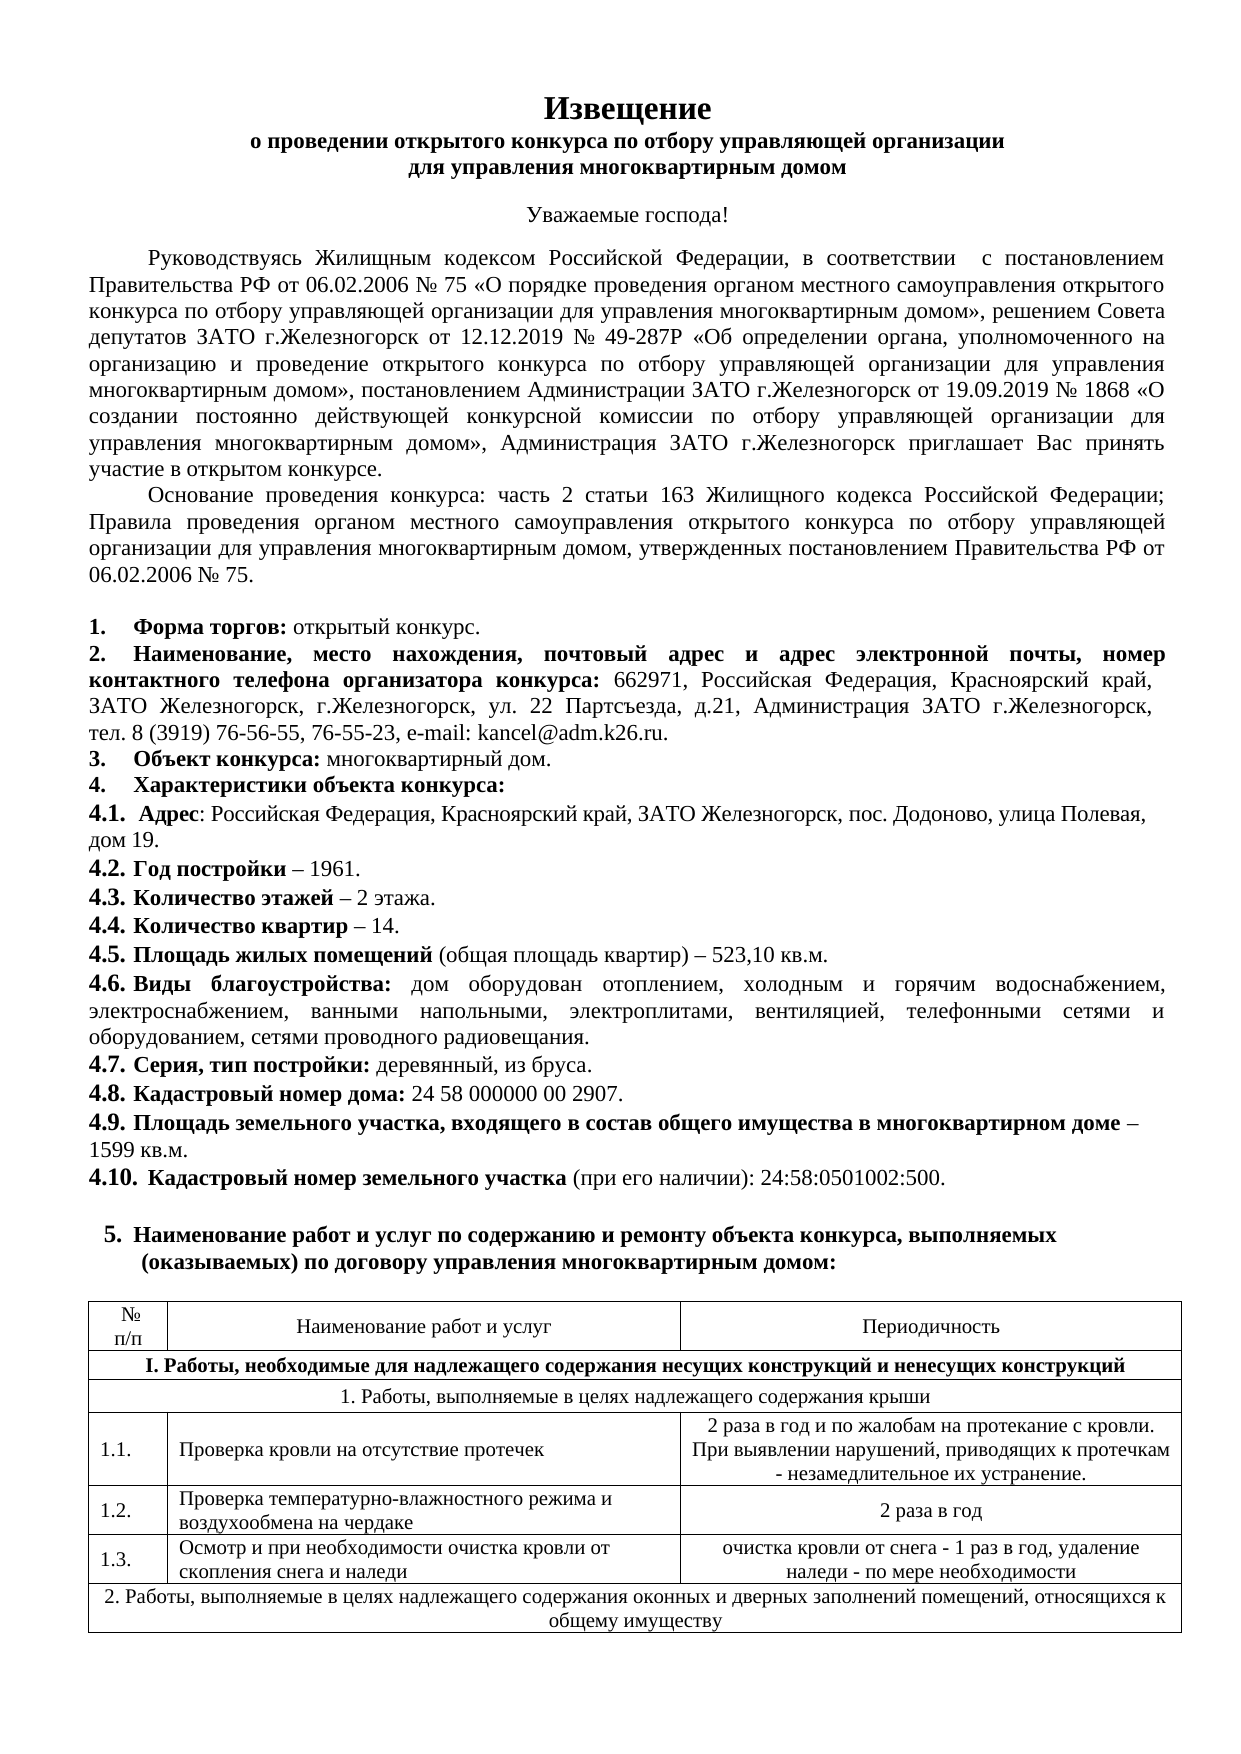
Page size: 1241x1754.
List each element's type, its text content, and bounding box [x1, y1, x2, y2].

list Площадь жилых помещений (общая площадь квартир) – 523,10 кв.м. [89, 939, 1166, 968]
table_cell Проверка кровли на отсутствие протечек [168, 1413, 680, 1485]
table_cell 1.3. [89, 1535, 167, 1583]
list Наименование, место нахождения, почтовый адрес и адрес электронной почты, номер контактного телефона организатора конкурса: 662971, Российская Федерация, Красноярский край, ЗАТО Железногорск, г.Железногорск, ул. 22 Партсъезда, д.21, Администрация ЗАТО г.Железногорск, тел. 8 (3919) 76-56-55, 76-55-23, e-mail: kancel@adm.k26.ru. [89, 640, 1166, 745]
list Количество квартир – 14. [89, 910, 1166, 939]
list Количество этажей – 2 этажа. [89, 882, 1166, 910]
text Руководствуясь Жилищным кодексом Российской Федерации, в соответствии с постановлением Правительства РФ от 06.02.2006 № 75 «О порядке проведения органом местного самоуправления открытого конкурса по отбору управляющей организации для управления многоквартирным домом», решением Совета депутатов ЗАТО г.Железногорск от 12.12.2019 № 49-287Р «Об определении органа, уполномоченного на организацию и проведение открытого конкурса по отбору управляющей организации для управления многоквартирным домом», постановлением Администрации ЗАТО г.Железногорск от 19.09.2019 № 1868 «О создании постоянно действующей конкурсной комиссии по отбору управляющей организации для управления многоквартирным домом», Администрация ЗАТО г.Железногорск приглашает Вас принять участие в открытом конкурсе. [89, 244, 1166, 482]
text о проведении открытого конкурса по отбору управляющей организации [89, 127, 1166, 153]
text для управления многоквартирным домом [89, 153, 1166, 180]
table_cell 2 раза в год и по жалобам на протекание с кровли. При выявлении нарушений, приводящих к протечкам - незамедлительное их устранение. [681, 1413, 1181, 1485]
text Уважаемые господа! [89, 201, 1166, 228]
table_cell 1.1. [89, 1413, 167, 1485]
table_header Наименование работ и услуг [168, 1302, 680, 1350]
table_cell I. Работы, необходимые для надлежащего содержания несущих конструкций и ненесущих конструкций [89, 1351, 1181, 1379]
table_header № п/п [89, 1302, 167, 1350]
table_cell 2. Работы, выполняемые в целях надлежащего содержания оконных и дверных заполнений помещений, относящихся к общему имуществу [89, 1584, 1181, 1632]
table_cell Проверка температурно-влажностного режима и воздухообмена на чердаке [168, 1486, 680, 1534]
list Виды благоустройства: дом оборудован отоплением, холодным и горячим водоснабжением, электроснабжением, ванными напольными, электроплитами, вентиляцией, телефонными сетями и оборудованием, сетями проводного радиовещания. [89, 968, 1166, 1049]
list Объект конкурса: многоквартирный дом. [89, 745, 1166, 771]
table_cell Осмотр и при необходимости очистка кровли от скопления снега и наледи [168, 1535, 680, 1583]
list Наименование работ и услуг по содержанию и ремонту объекта конкурса, выполняемых (оказываемых) по договору управления многоквартирным домом: [103, 1219, 1166, 1274]
table_cell 2 раза в год [681, 1486, 1181, 1534]
table_cell 1. Работы, выполняемые в целях надлежащего содержания крыши [89, 1380, 1181, 1412]
text Извещение [89, 89, 1166, 127]
list Характеристики объекта конкурса: [89, 771, 1166, 798]
list Серия, тип постройки: деревянный, из бруса. [89, 1049, 1166, 1078]
list Кадастровый номер дома: 24 58 000000 00 2907. [89, 1078, 1166, 1107]
list Год постройки – 1961. [89, 853, 1166, 882]
table_cell очистка кровли от снега - 1 раз в год, удаление наледи - по мере необходимости [681, 1535, 1181, 1583]
table_cell 1.2. [89, 1486, 167, 1534]
list Форма торгов: открытый конкурс. [89, 613, 1166, 640]
text Основание проведения конкурса: часть 2 статьи 163 Жилищного кодекса Российской Федерации; Правила проведения органом местного самоуправления открытого конкурса по отбору управляющей организации для управления многоквартирным домом, утвержденных постановлением Правительства РФ от 06.02.2006 № 75. [89, 482, 1166, 587]
table_header Периодичность [681, 1302, 1181, 1350]
list Площадь земельного участка, входящего в состав общего имущества в многоквартирном доме – 1599 кв.м. [89, 1107, 1166, 1162]
list Кадастровый номер земельного участка (при его наличии): 24:58:0501002:500. [89, 1162, 1166, 1191]
list Адрес: Российская Федерация, Красноярский край, ЗАТО Железногорск, пос. Додоново, улица Полевая, дом 19. [89, 798, 1166, 853]
